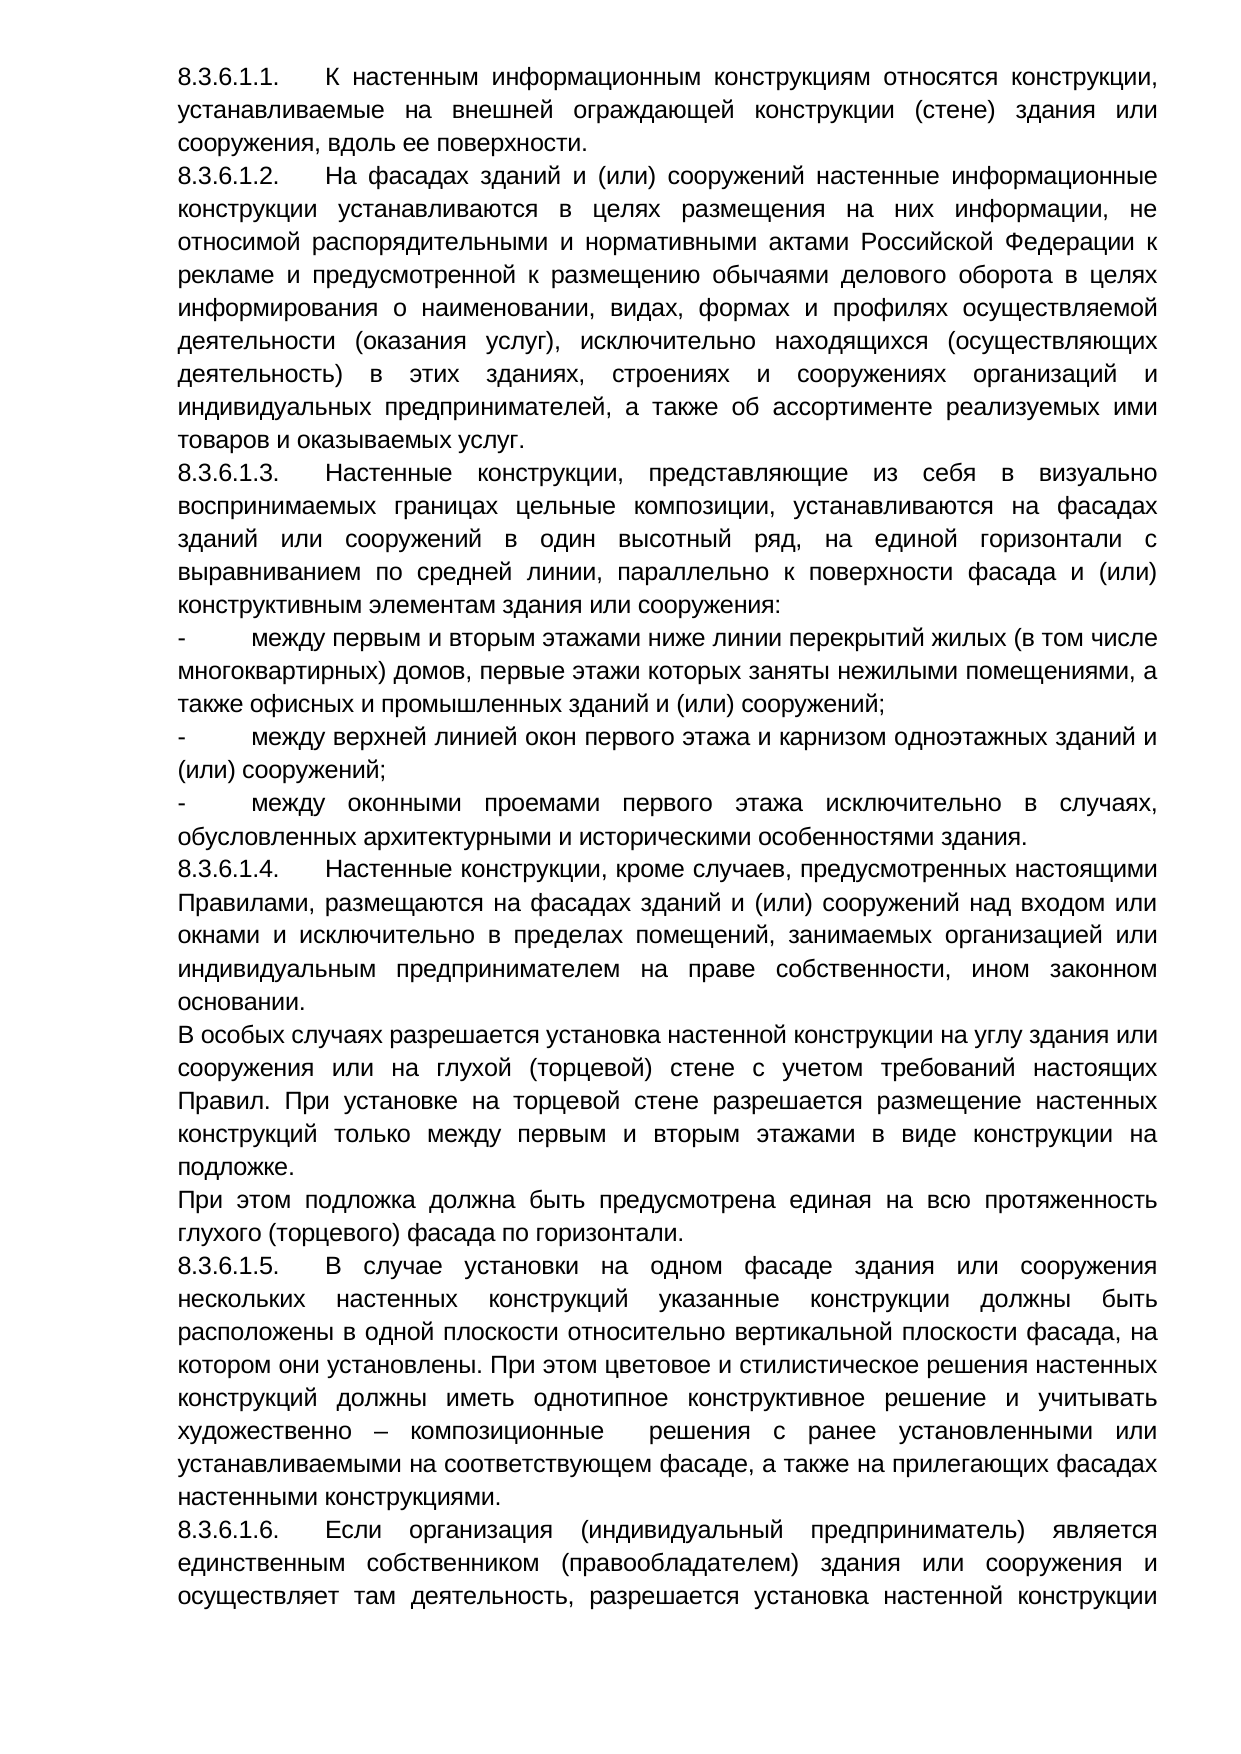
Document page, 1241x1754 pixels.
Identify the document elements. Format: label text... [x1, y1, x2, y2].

text - между оконными проемами первого этажа исключительно в случаях, обусловленных архитектурными и историческими особенностями здания. [177, 786, 1158, 852]
text 8.3.6.1.4. Настенные конструкции, кроме случаев, предусмотренных настоящими Правилами, размещаются на фасадах зданий и (или) сооружений над входом или окнами и исключительно в пределах помещений, занимаемых организацией или индивидуальным предпринимателем на праве собственности, ином законном основании. [177, 852, 1158, 1017]
text - между первым и вторым этажами ниже линии перекрытий жилых (в том числе многоквартирных) домов, первые этажи которых заняты нежилыми помещениями, а также офисных и промышленных зданий и (или) сооружений; [177, 620, 1158, 719]
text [177, 1512, 1158, 1611]
text 8.3.6.1.1. К настенным информационным конструкциям относятся конструкции, устанавливаемые на внешней ограждающей конструкции (стене) здания или сооружения, вдоль ее поверхности. [177, 59, 1158, 158]
text - между верхней линией окон первого этажа и карнизом одноэтажных зданий и (или) сооружений; [177, 719, 1158, 786]
text В особых случаях разрешается установка настенной конструкции на углу здания или сооружения или на глухой (торцевой) стене с учетом требований настоящих Правил. При установке на торцевой стене разрешается размещение настенных конструкций только между первым и вторым этажами в виде конструкции на подложке. [177, 1017, 1158, 1182]
text 8.3.6.1.5. В случае установки на одном фасаде здания или сооружения нескольких настенных конструкций указанные конструкции должны быть расположены в одной плоскости относительно вертикальной плоскости фасада, на котором они установлены. При этом цветовое и стилистическое решения настенных конструкций должны иметь однотипное конструктивное решение и учитывать художественно – композиционные решения с ранее установленными или устанавливаемыми на соответствующем фасаде, а также на прилегающих фасадах настенными конструкциями. [177, 1248, 1158, 1512]
text При этом подложка должна быть предусмотрена единая на всю протяженность глухого (торцевого) фасада по горизонтали. [177, 1182, 1158, 1248]
text 8.3.6.1.3. Настенные конструкции, представляющие из себя в визуально воспринимаемых границах цельные композиции, устанавливаются на фасадах зданий или сооружений в один высотный ряд, на единой горизонтали с выравниванием по средней линии, параллельно к поверхности фасада и (или) конструктивным элементам здания или сооружения: [177, 455, 1158, 620]
text 8.3.6.1.2. На фасадах зданий и (или) сооружений настенные информационные конструкции устанавливаются в целях размещения на них информации, не относимой распорядительными и нормативными актами Российской Федерации к рекламе и предусмотренной к размещению обычаями делового оборота в целях информирования о наименовании, видах, формах и профилях осуществляемой деятельности (оказания услуг), исключительно находящихся (осуществляющих деятельность) в этих зданиях, строениях и сооружениях организаций и индивидуальных предпринимателей, а также об ассортименте реализуемых ими товаров и оказываемых услуг. [177, 158, 1158, 455]
